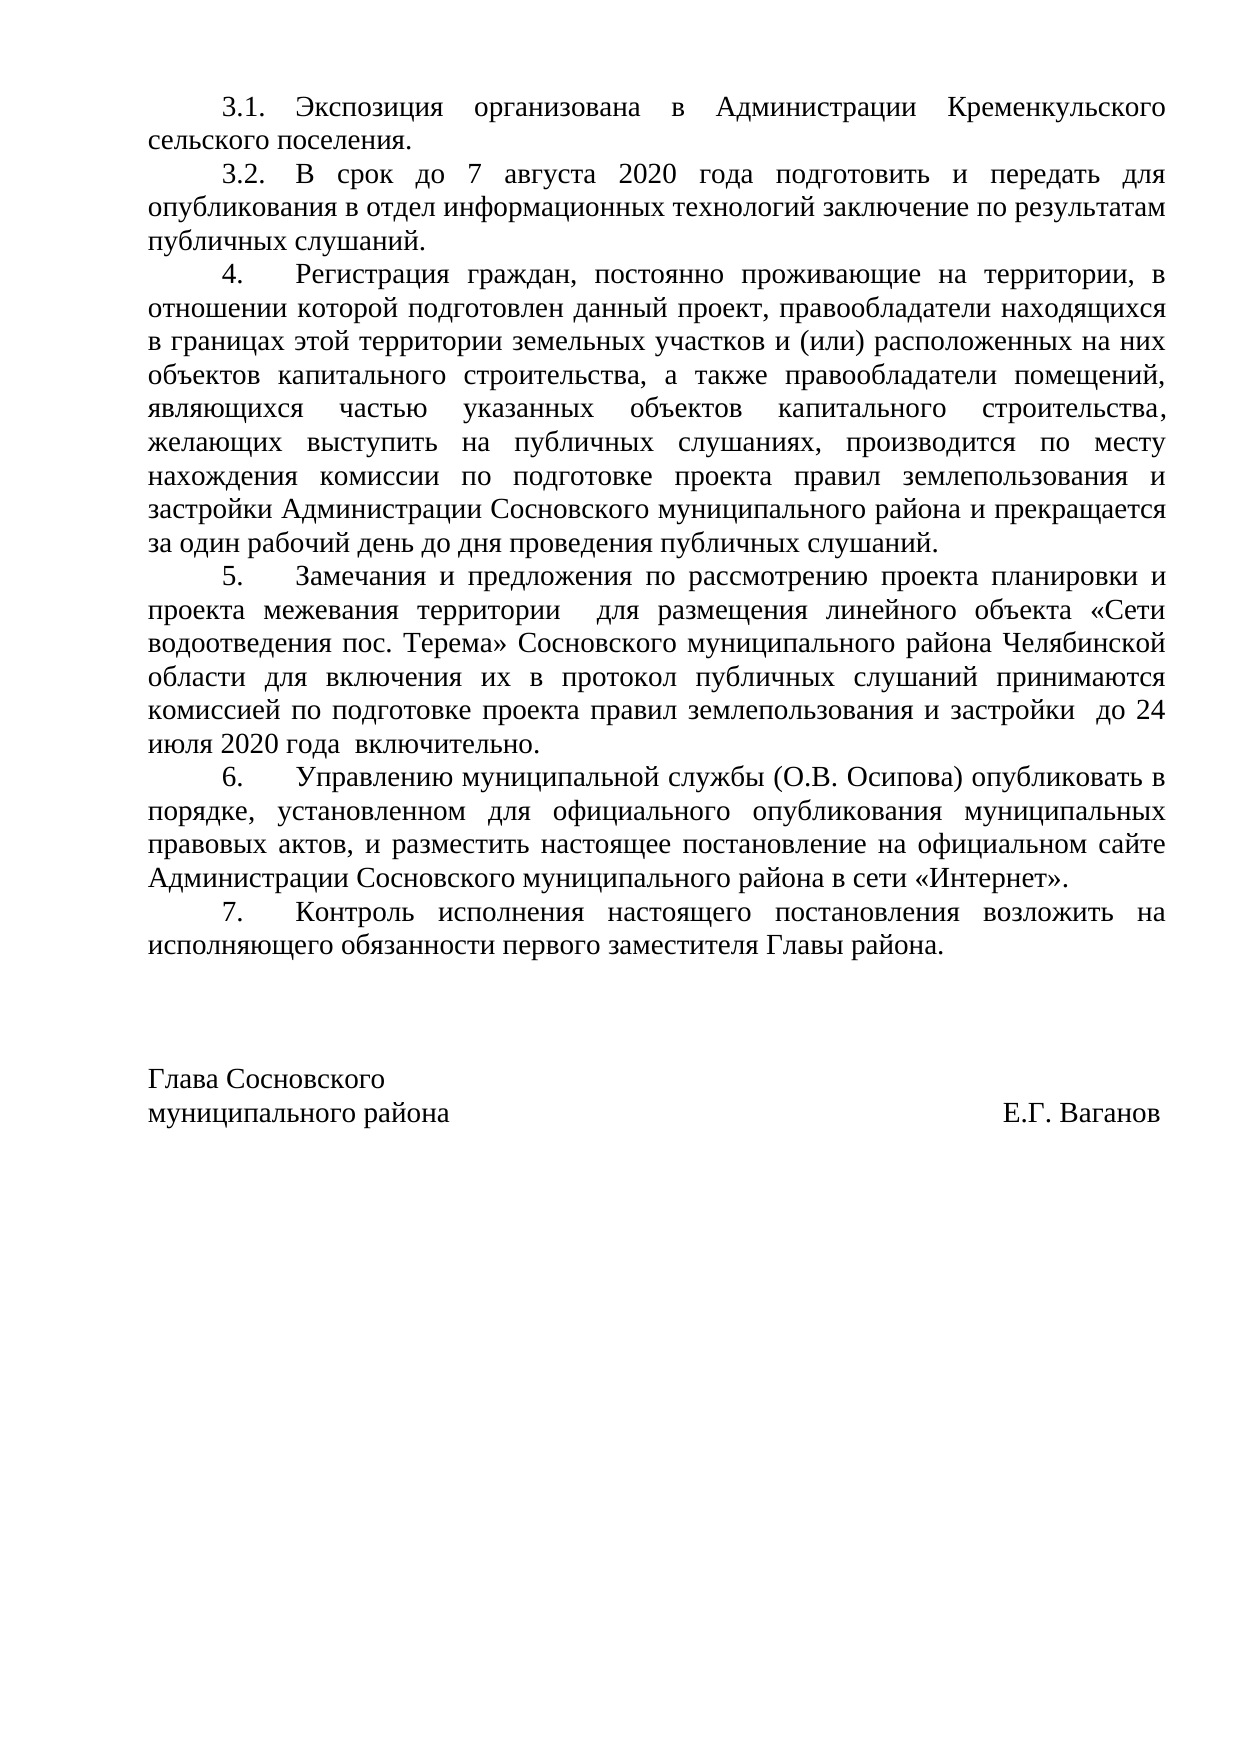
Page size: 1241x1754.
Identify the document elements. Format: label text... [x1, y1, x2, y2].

list В срок до 7 августа 2020 года подготовить и передать для опубликования в отдел информационных технологий заключение по результатам публичных слушаний. [148, 156, 1167, 256]
text муниципального района Е.Г. Ваганов [148, 1095, 1167, 1128]
list Управлению муниципальной службы (О.В. Осипова) опубликовать в порядке, установленном для официального опубликования муниципальных правовых актов, и разместить настоящее постановление на официальном сайте Администрации Сосновского муниципального района в сети «Интернет». [148, 759, 1167, 894]
list Экспозиция организована в Администрации Кременкульского сельского поселения. [148, 89, 1167, 156]
list Регистрация граждан, постоянно проживающие на территории, в отношении которой подготовлен данный проект, правообладатели находящихся в границах этой территории земельных участков и (или) расположенных на них объектов капитального строительства, а также правообладатели помещений, являющихся частью указанных объектов капитального строительства, желающих выступить на публичных слушаниях, производится по месту нахождения комиссии по подготовке проекта правил землепользования и застройки Администрации Сосновского муниципального района и прекращается за один рабочий день до дня проведения публичных слушаний. [148, 256, 1167, 558]
list Контроль исполнения настоящего постановления возложить на исполняющего обязанности первого заместителя Главы района. [148, 894, 1167, 961]
list Замечания и предложения по рассмотрению проекта планировки и проекта межевания территории для размещения линейного объекта «Сети водоотведения пос. Терема» Сосновского муниципального района Челябинской области для включения их в протокол публичных слушаний принимаются комиссией по подготовке проекта правил землепользования и застройки до 24 июля 2020 года включительно. [148, 558, 1167, 759]
text Глава Сосновского [148, 1061, 1167, 1095]
